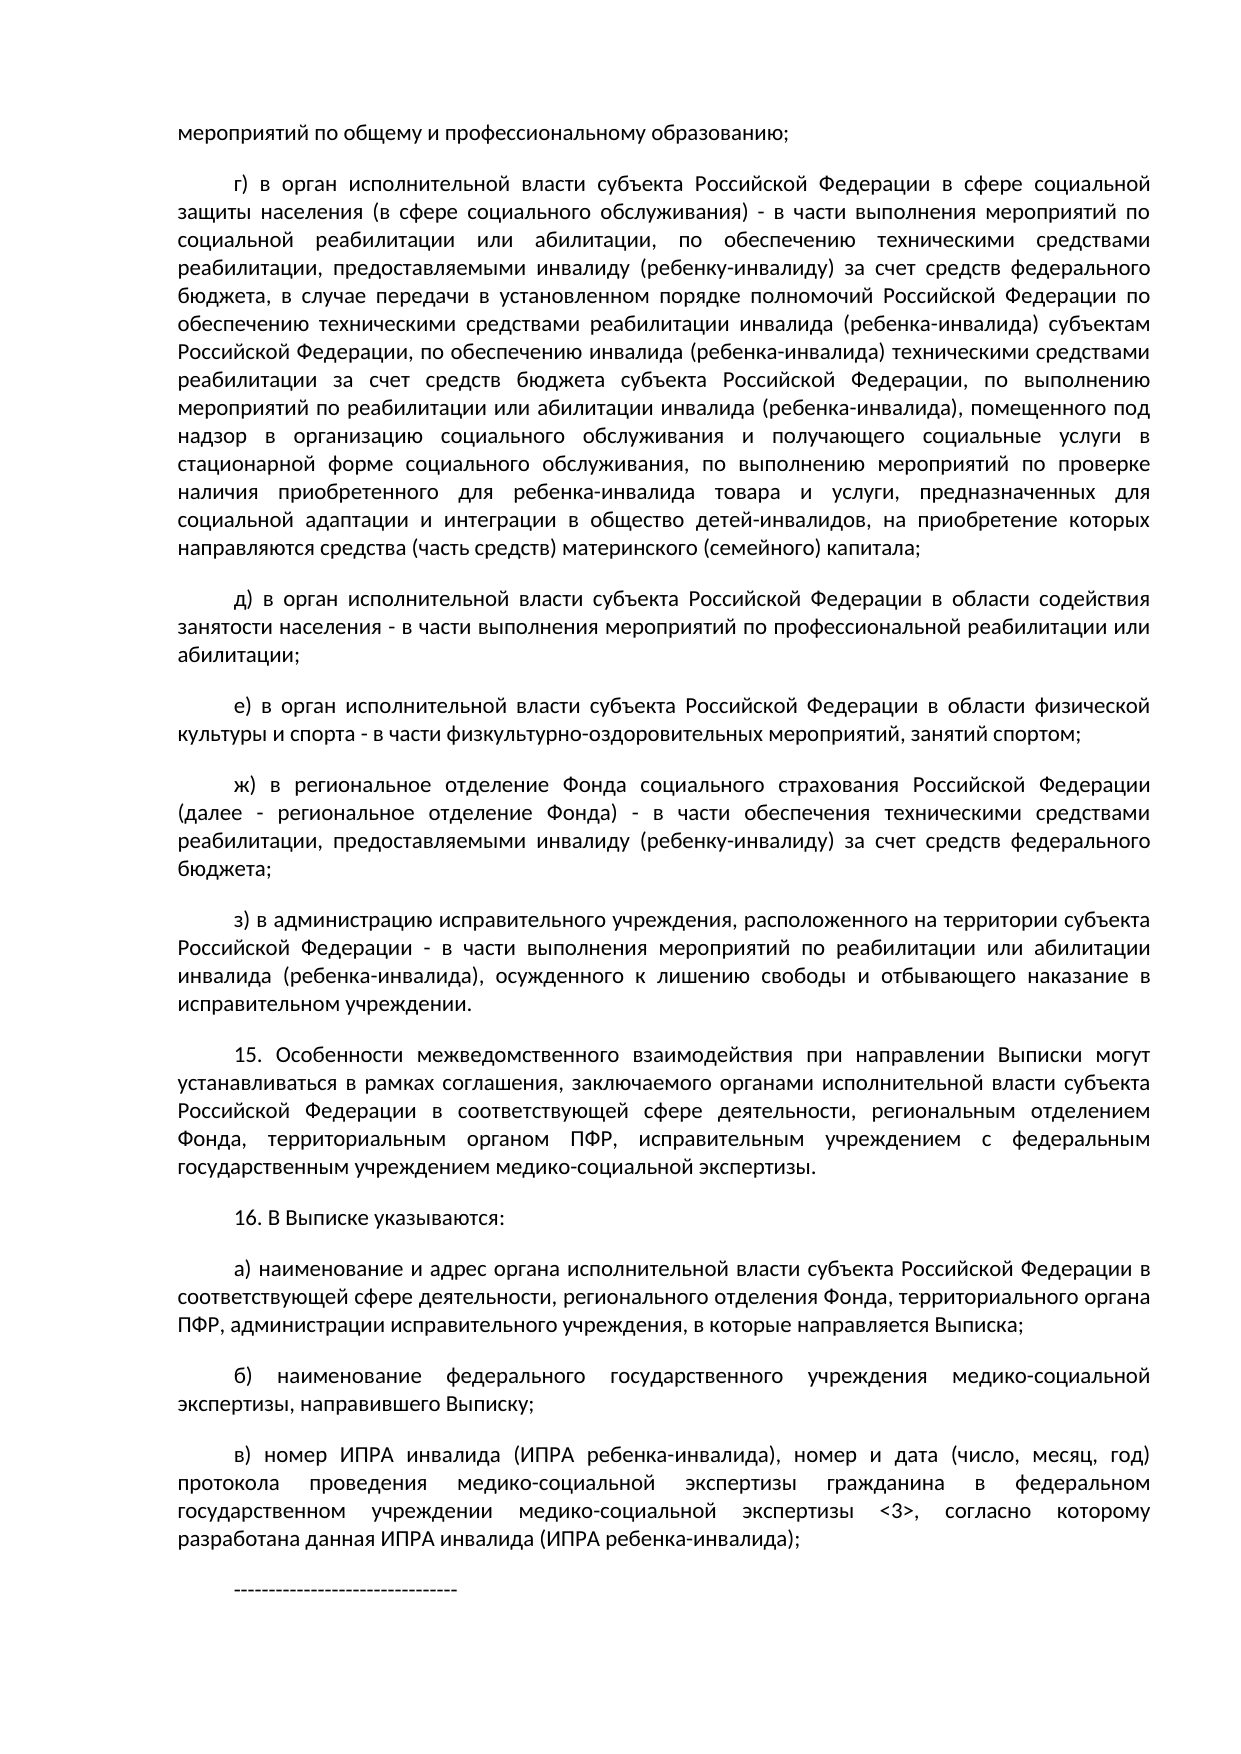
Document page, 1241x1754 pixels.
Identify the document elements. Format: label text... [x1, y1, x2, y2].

text ж) в региональное отделение Фонда социального страхования Российской Федерации (далее - региональное отделение Фонда) - в части обеспечения техническими средствами реабилитации, предоставляемыми инвалиду (ребенку-инвалиду) за счет средств федерального бюджета; [177, 770, 1152, 882]
text д) в орган исполнительной власти субъекта Российской Федерации в области содействия занятости населения - в части выполнения мероприятий по профессиональной реабилитации или абилитации; [177, 584, 1152, 668]
text а) наименование и адрес органа исполнительной власти субъекта Российской Федерации в соответствующей сфере деятельности, регионального отделения Фонда, территориального органа ПФР, администрации исправительного учреждения, в которые направляется Выписка; [177, 1254, 1152, 1338]
text 15. Особенности межведомственного взаимодействия при направлении Выписки могут устанавливаться в рамках соглашения, заключаемого органами исполнительной власти субъекта Российской Федерации в соответствующей сфере деятельности, региональным отделением Фонда, территориальным органом ПФР, исправительным учреждением с федеральным государственным учреждением медико-социальной экспертизы. [177, 1040, 1152, 1180]
text в) номер ИПРА инвалида (ИПРА ребенка-инвалида), номер и дата (число, месяц, год) протокола проведения медико-социальной экспертизы гражданина в федеральном государственном учреждении медико-социальной экспертизы <3>, согласно которому разработана данная ИПРА инвалида (ИПРА ребенка-инвалида); [177, 1440, 1152, 1552]
text -------------------------------- [177, 1575, 1152, 1603]
text е) в орган исполнительной власти субъекта Российской Федерации в области физической культуры и спорта - в части физкультурно-оздоровительных мероприятий, занятий спортом; [177, 691, 1152, 747]
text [177, 118, 1152, 146]
text г) в орган исполнительной власти субъекта Российской Федерации в сфере социальной защиты населения (в сфере социального обслуживания) - в части выполнения мероприятий по социальной реабилитации или абилитации, по обеспечению техническими средствами реабилитации, предоставляемыми инвалиду (ребенку-инвалиду) за счет средств федерального бюджета, в случае передачи в установленном порядке полномочий Российской Федерации по обеспечению техническими средствами реабилитации инвалида (ребенка-инвалида) субъектам Российской Федерации, по обеспечению инвалида (ребенка-инвалида) техническими средствами реабилитации за счет средств бюджета субъекта Российской Федерации, по выполнению мероприятий по реабилитации или абилитации инвалида (ребенка-инвалида), помещенного под надзор в организацию социального обслуживания и получающего социальные услуги в стационарной форме социального обслуживания, по выполнению мероприятий по проверке наличия приобретенного для ребенка-инвалида товара и услуги, предназначенных для социальной адаптации и интеграции в общество детей-инвалидов, на приобретение которых направляются средства (часть средств) материнского (семейного) капитала; [177, 169, 1152, 561]
text 16. В Выписке указываются: [177, 1203, 1152, 1231]
text б) наименование федерального государственного учреждения медико-социальной экспертизы, направившего Выписку; [177, 1361, 1152, 1417]
text з) в администрацию исправительного учреждения, расположенного на территории субъекта Российской Федерации - в части выполнения мероприятий по реабилитации или абилитации инвалида (ребенка-инвалида), осужденного к лишению свободы и отбывающего наказание в исправительном учреждении. [177, 905, 1152, 1017]
